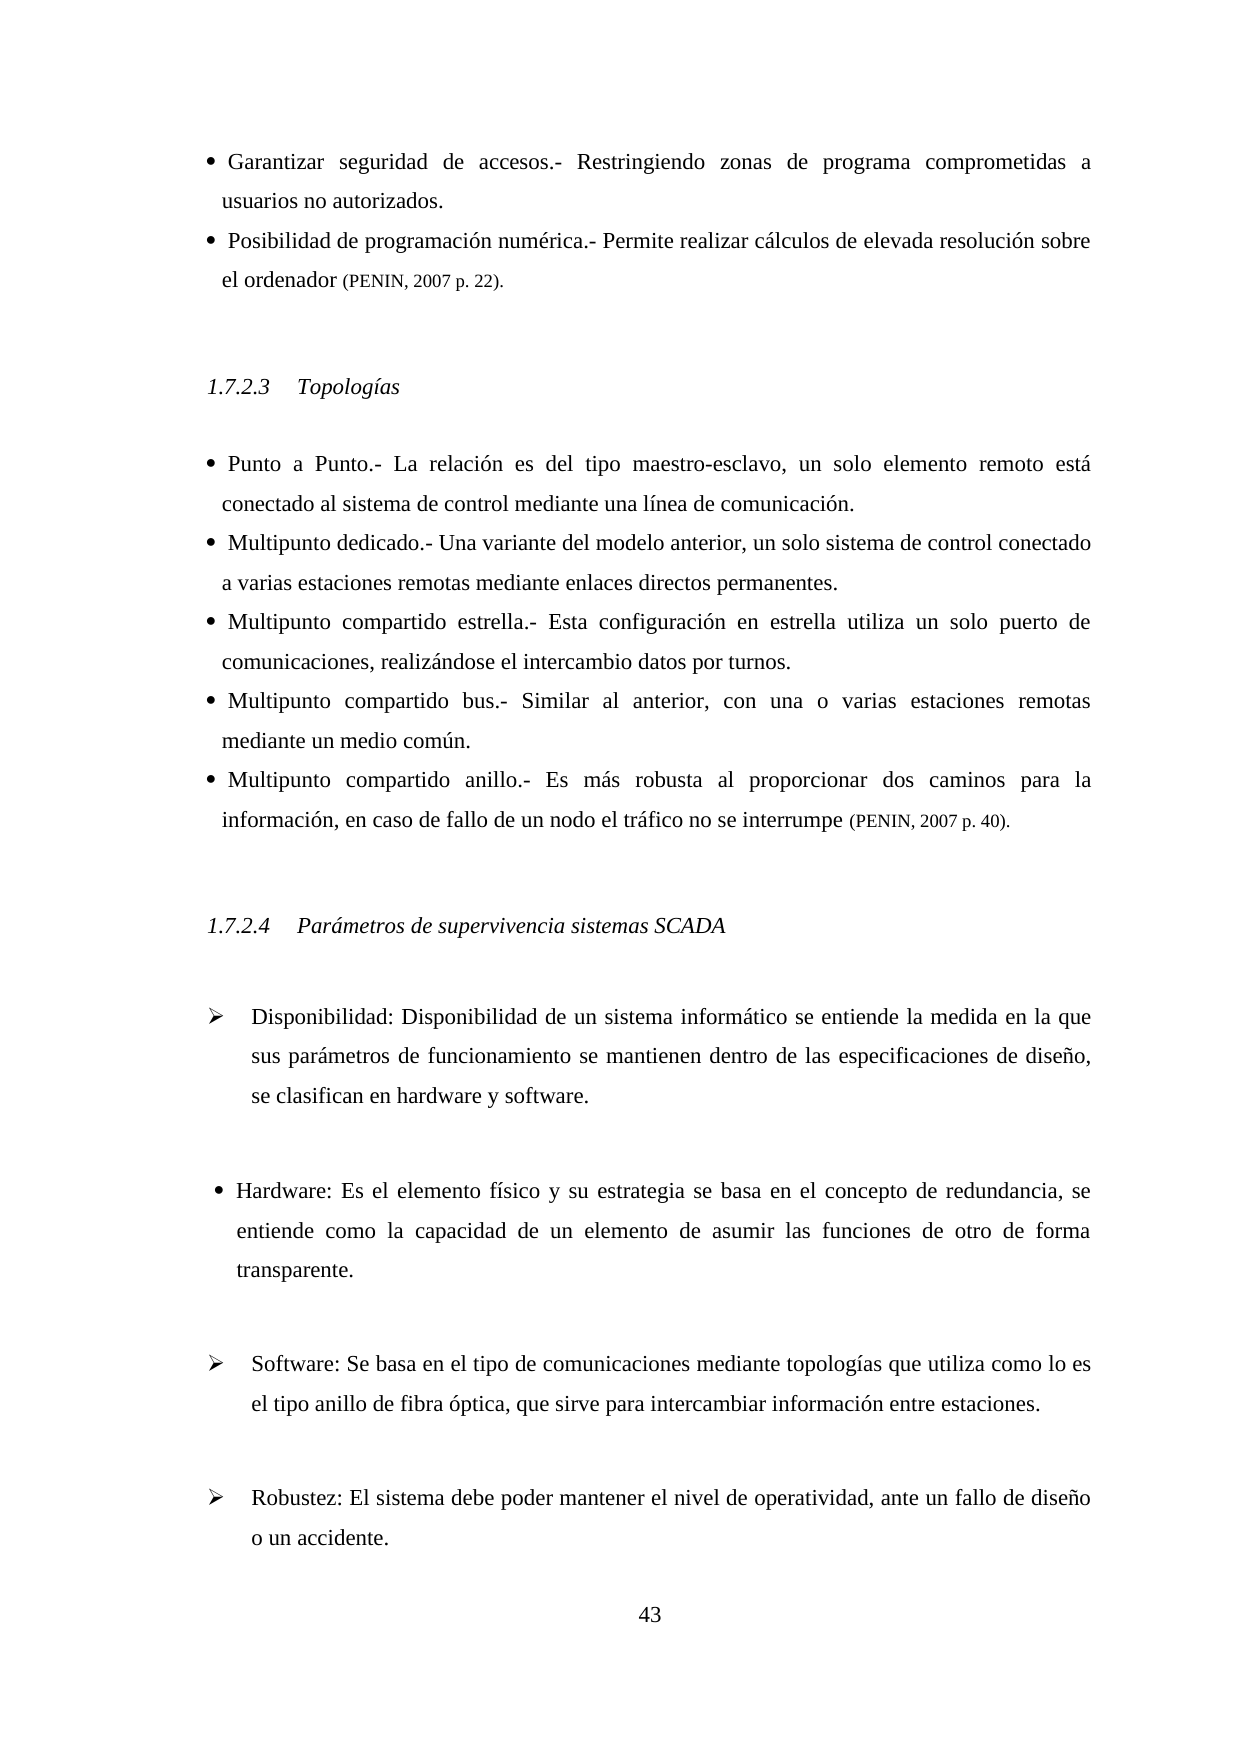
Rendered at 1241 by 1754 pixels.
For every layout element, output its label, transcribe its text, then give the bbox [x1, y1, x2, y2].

list Software: Se basa en el tipo de comunicaciones mediante topologías que utiliza como lo es el tipo anillo de fibra óptica, que sirve para intercambiar información entre estaciones. [207, 1351, 1092, 1416]
list Multipunto compartido bus.- Similar al anterior, con una o varias estaciones remotas mediante un medio común. [207, 687, 1092, 753]
list Robustez: El sistema debe poder mantener el nivel de operatividad, ante un fallo de diseño o un accidente. [207, 1484, 1092, 1550]
subtitle Topologías [207, 373, 1092, 399]
list Punto a Punto.- La relación es del tipo maestro-esclavo, un solo elemento remoto está conectado al sistema de control mediante una línea de comunicación. [207, 451, 1092, 516]
list Multipunto compartido anillo.- Es más robusta al proporcionar dos caminos para la información, en caso de fallo de un nodo el tráfico no se interrumpe (PENIN, 2007 p. 40). [207, 766, 1092, 832]
subtitle Disponibilidad: Disponibilidad de un sistema informático se entiende la medida en la que sus parámetros de funcionamiento se mantienen dentro de las especificaciones de diseño, se clasifican en hardware y software. [207, 1003, 1092, 1108]
list Hardware: Es el elemento físico y su estrategia se basa en el concepto de redundancia, se entiende como la capacidad de un elemento de asumir las funciones de otro de forma transparente. [215, 1177, 1092, 1283]
list Posibilidad de programación numérica.- Permite realizar cálculos de elevada resolución sobre el ordenador (PENIN, 2007 p. 22). [207, 227, 1092, 292]
list Multipunto compartido estrella.- Esta configuración en estrella utiliza un solo puerto de comunicaciones, realizándose el intercambio datos por turnos. [207, 608, 1092, 674]
list Garantizar seguridad de accesos.- Restringiendo zonas de programa comprometidas a usuarios no autorizados. [207, 148, 1092, 213]
list Multipunto dedicado.- Una variante del modelo anterior, un solo sistema de control conectado a varias estaciones remotas mediante enlaces directos permanentes. [207, 529, 1092, 595]
subtitle Parámetros de supervivencia sistemas SCADA [207, 913, 1092, 939]
